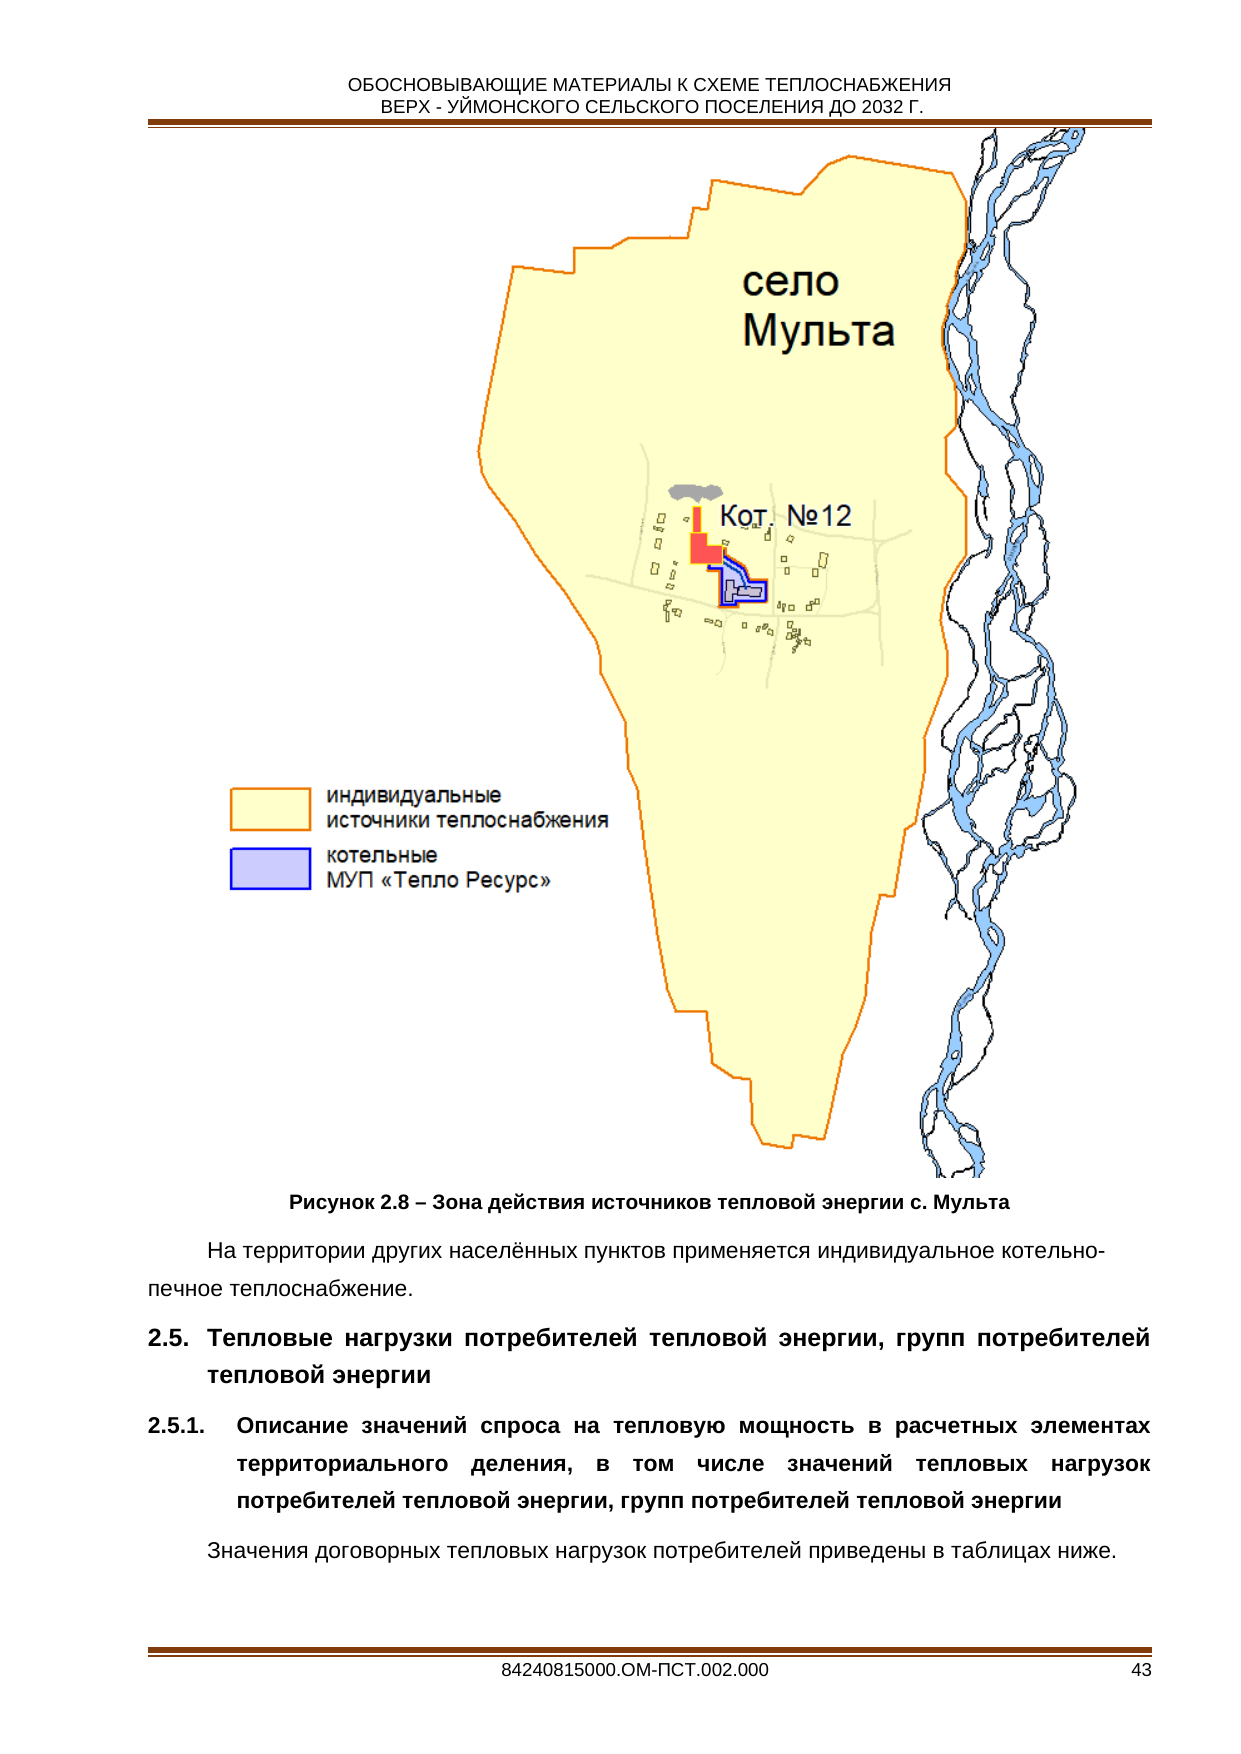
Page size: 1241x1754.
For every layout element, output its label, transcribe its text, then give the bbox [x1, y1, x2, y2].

list Тепловые нагрузки потребителей тепловой энергии, групп потребителей тепловой энергии [148, 1314, 1152, 1389]
text Описание значений спроса на тепловую мощность в расчетных элементах территориального деления, в том числе значений тепловых нагрузок потребителей тепловой энергии, групп потребителей тепловой энергии [148, 1401, 1152, 1514]
picture [195, 128, 1104, 1178]
text Значения договорных тепловых нагрузок потребителей приведены в таблицах ниже. [148, 1526, 1152, 1564]
text Рисунок 2.8 – Зона действия источников тепловой энергии с. Мульта [148, 1190, 1152, 1214]
text На территории других населённых пунктов применяется индивидуальное котельно-печное теплоснабжение. [148, 1226, 1152, 1301]
